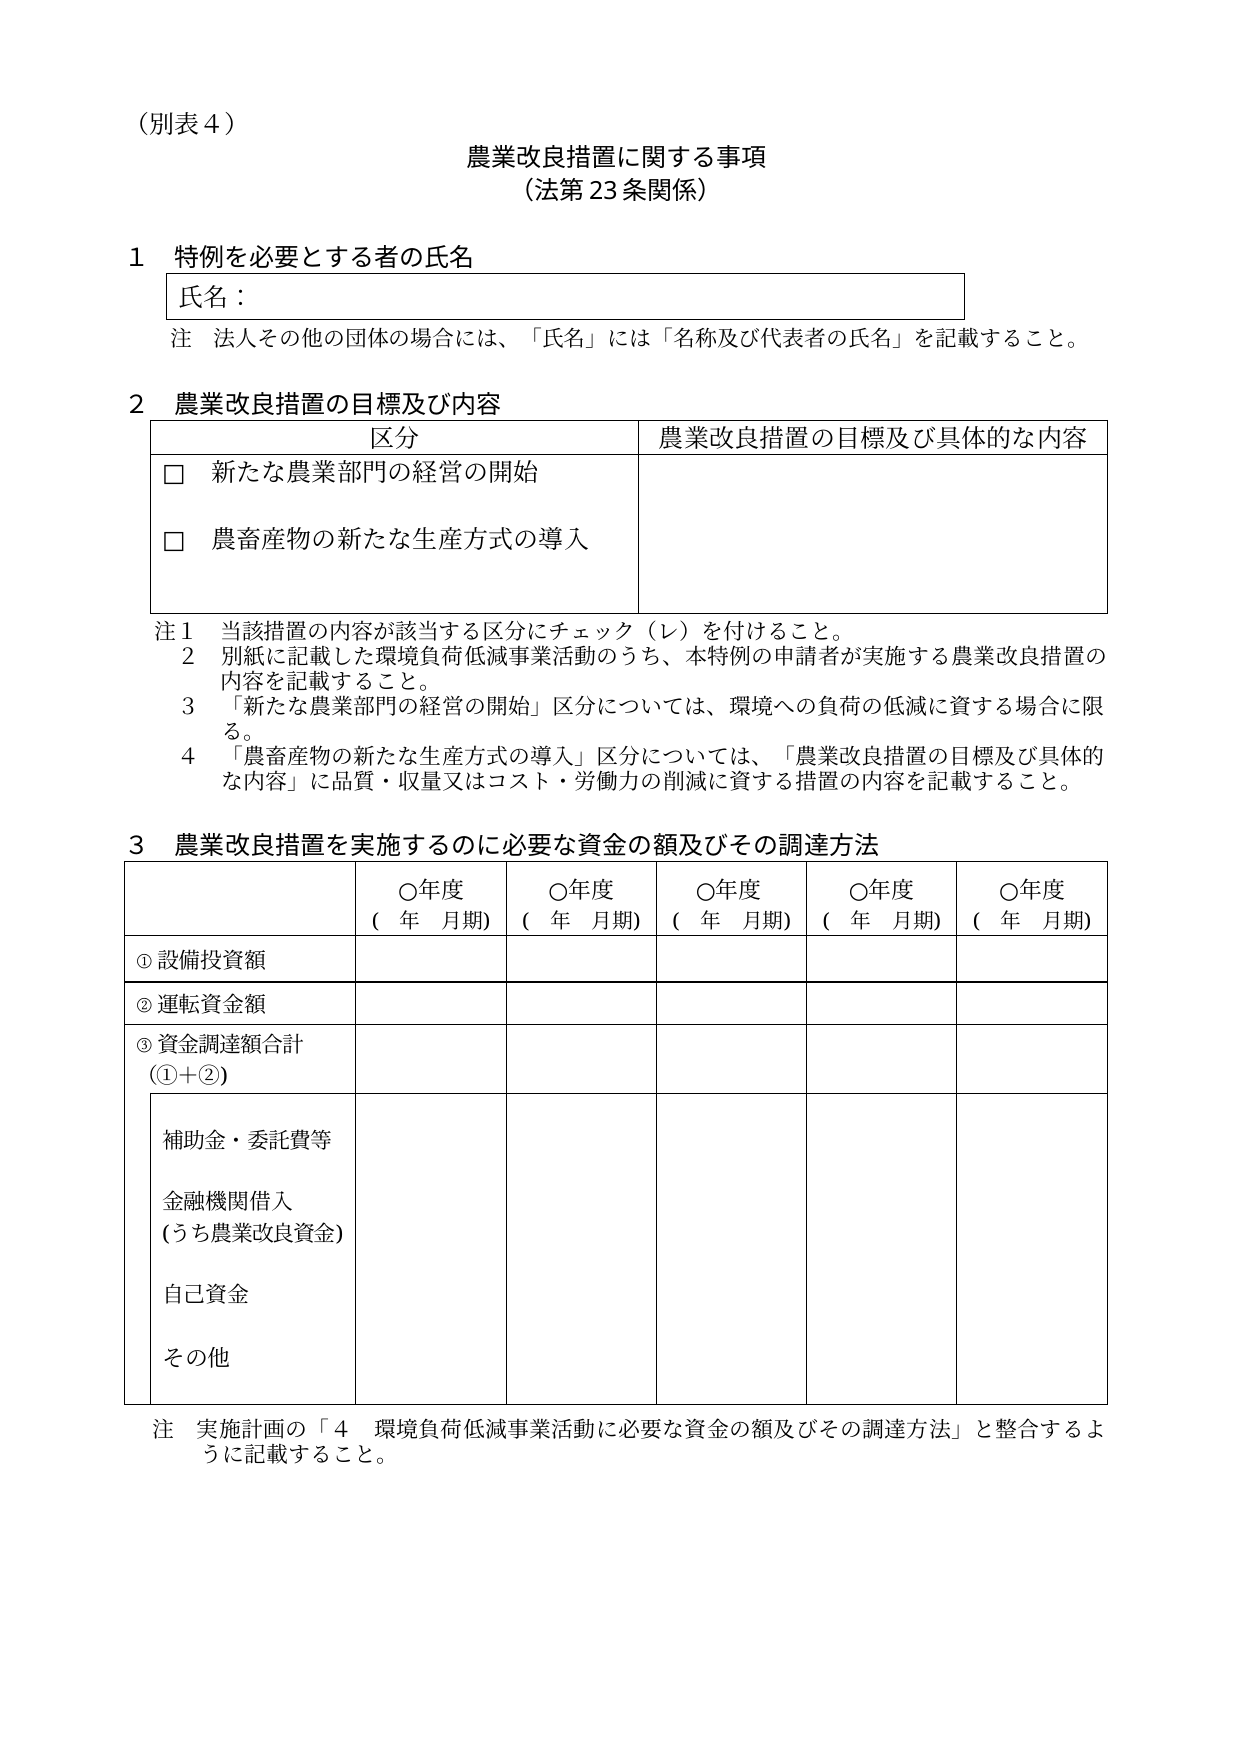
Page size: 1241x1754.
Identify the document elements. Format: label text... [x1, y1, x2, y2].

table_cell [657, 1094, 806, 1404]
table_cell [957, 983, 1107, 1024]
text （別表４） [124, 106, 1107, 140]
table_cell [657, 936, 806, 981]
table_cell [957, 1025, 1107, 1092]
table_header 区分 [151, 421, 638, 454]
table_cell [356, 1094, 506, 1404]
text （法第23条関係） [124, 173, 1107, 206]
text ２ 別紙に記載した環境負荷低減事業活動のうち、本特例の申請者が実施する農業改良措置の内容を記載すること。 [177, 644, 1107, 694]
table_cell [356, 983, 506, 1024]
text ４ 「農畜産物の新たな生産方式の導入」区分については、「農業改良措置の目標及び具体的な内容」に品質・収量又はコスト・労働力の削減に資する措置の内容を記載すること。 [177, 744, 1107, 794]
table_header ○年度 ( 年 月期) [356, 862, 506, 935]
table_header ○年度 ( 年 月期) [657, 862, 806, 935]
text 注 実施計画の「４ 環境負荷低減事業活動に必要な資金の額及びその調達方法」と整合するように記載すること。 [124, 1418, 1107, 1468]
table_cell □ 新たな農業部門の経営の開始 □ 農畜産物の新たな生産方式の導入 [151, 455, 638, 613]
table_cell [957, 936, 1107, 981]
table_cell [125, 1093, 150, 1404]
text 注 法人その他の団体の場合には、「氏名」には「名称及び代表者の氏名」を記載すること。 [170, 320, 1107, 353]
table_cell [507, 983, 656, 1024]
text １ 特例を必要とする者の氏名 [124, 240, 1107, 273]
table_cell [639, 455, 1107, 613]
text ３ 「新たな農業部門の経営の開始」区分については、環境への負荷の低減に資する場合に限る。 [177, 694, 1107, 744]
table_cell [957, 1094, 1107, 1404]
table_header 農業改良措置の目標及び具体的な内容 [639, 421, 1107, 454]
table_cell [807, 983, 956, 1024]
table_cell [657, 983, 806, 1024]
text ２ 農業改良措置の目標及び内容 [124, 386, 1107, 420]
table_cell [807, 1025, 956, 1092]
table_cell [507, 1094, 656, 1404]
table_cell [657, 1025, 806, 1092]
table_cell ②運転資金額 [125, 983, 355, 1024]
table_header ○年度 ( 年 月期) [807, 862, 956, 935]
table_cell [507, 936, 656, 981]
table_cell 補助金・委託費等 金融機関借入 (うち農業改良資金) 自己資金 その他 [151, 1094, 355, 1404]
table_cell ③資金調達額合計 （①＋②) [125, 1025, 355, 1092]
table_cell [807, 1094, 956, 1404]
table_cell ①設備投資額 [125, 936, 355, 981]
text 農業改良措置に関する事項 [124, 140, 1107, 173]
text 注１ 当該措置の内容が該当する区分にチェック（レ）を付けること。 [154, 619, 1107, 644]
table_cell [807, 936, 956, 981]
table_header ○年度 ( 年 月期) [957, 862, 1107, 935]
table_header [125, 862, 355, 935]
text ３ 農業改良措置を実施するのに必要な資金の額及びその調達方法 [124, 828, 1107, 861]
table_header 氏名： [167, 274, 964, 319]
table_cell [356, 1025, 506, 1092]
table_cell [356, 936, 506, 981]
table_header ○年度 ( 年 月期) [507, 862, 656, 935]
table_cell [507, 1025, 656, 1092]
